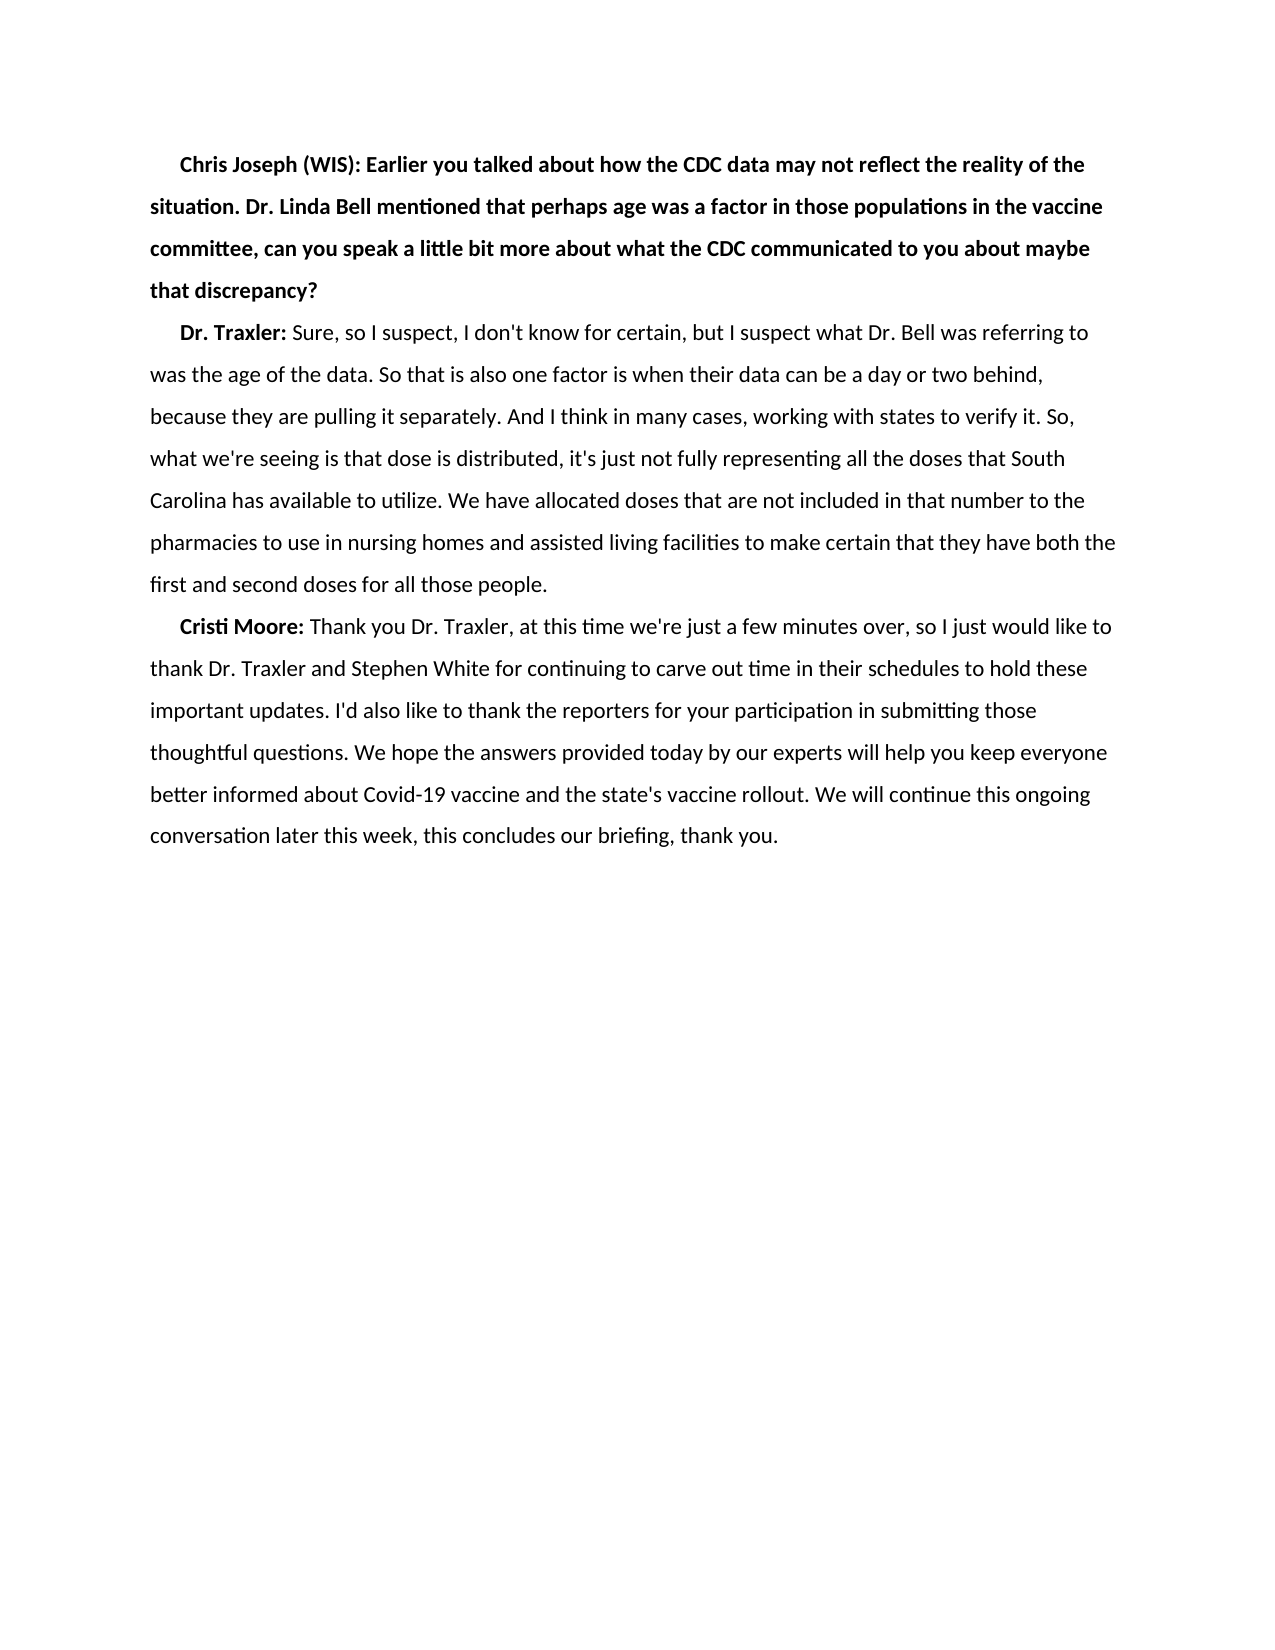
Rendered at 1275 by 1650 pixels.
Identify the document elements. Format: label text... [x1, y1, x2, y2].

text Chris Joseph (WIS): Earlier you talked about how the CDC data may not reflect the reality of the situation. Dr. Linda Bell mentioned that perhaps age was a factor in those populations in the vaccine committee, can you speak a little bit more about what the CDC communicated to you about maybe that discrepancy? [150, 150, 1125, 304]
text Cristi Moore: Thank you Dr. Traxler, at this time we're just a few minutes over, so I just would like to thank Dr. Traxler and Stephen White for continuing to carve out time in their schedules to hold these important updates. I'd also like to thank the reporters for your participation in submitting those thoughtful questions. We hope the answers provided today by our experts will help you keep everyone better informed about Covid-19 vaccine and the state's vaccine rollout. We will continue this ongoing conversation later this week, this concludes our briefing, thank you. [150, 612, 1125, 850]
text Dr. Traxler: Sure, so I suspect, I don't know for certain, but I suspect what Dr. Bell was referring to was the age of the data. So that is also one factor is when their data can be a day or two behind, because they are pulling it separately. And I think in many cases, working with states to verify it. So, what we're seeing is that dose is distributed, it's just not fully representing all the doses that South Carolina has available to utilize. We have allocated doses that are not included in that number to the pharmacies to use in nursing homes and assisted living facilities to make certain that they have both the first and second doses for all those people. [150, 318, 1125, 598]
